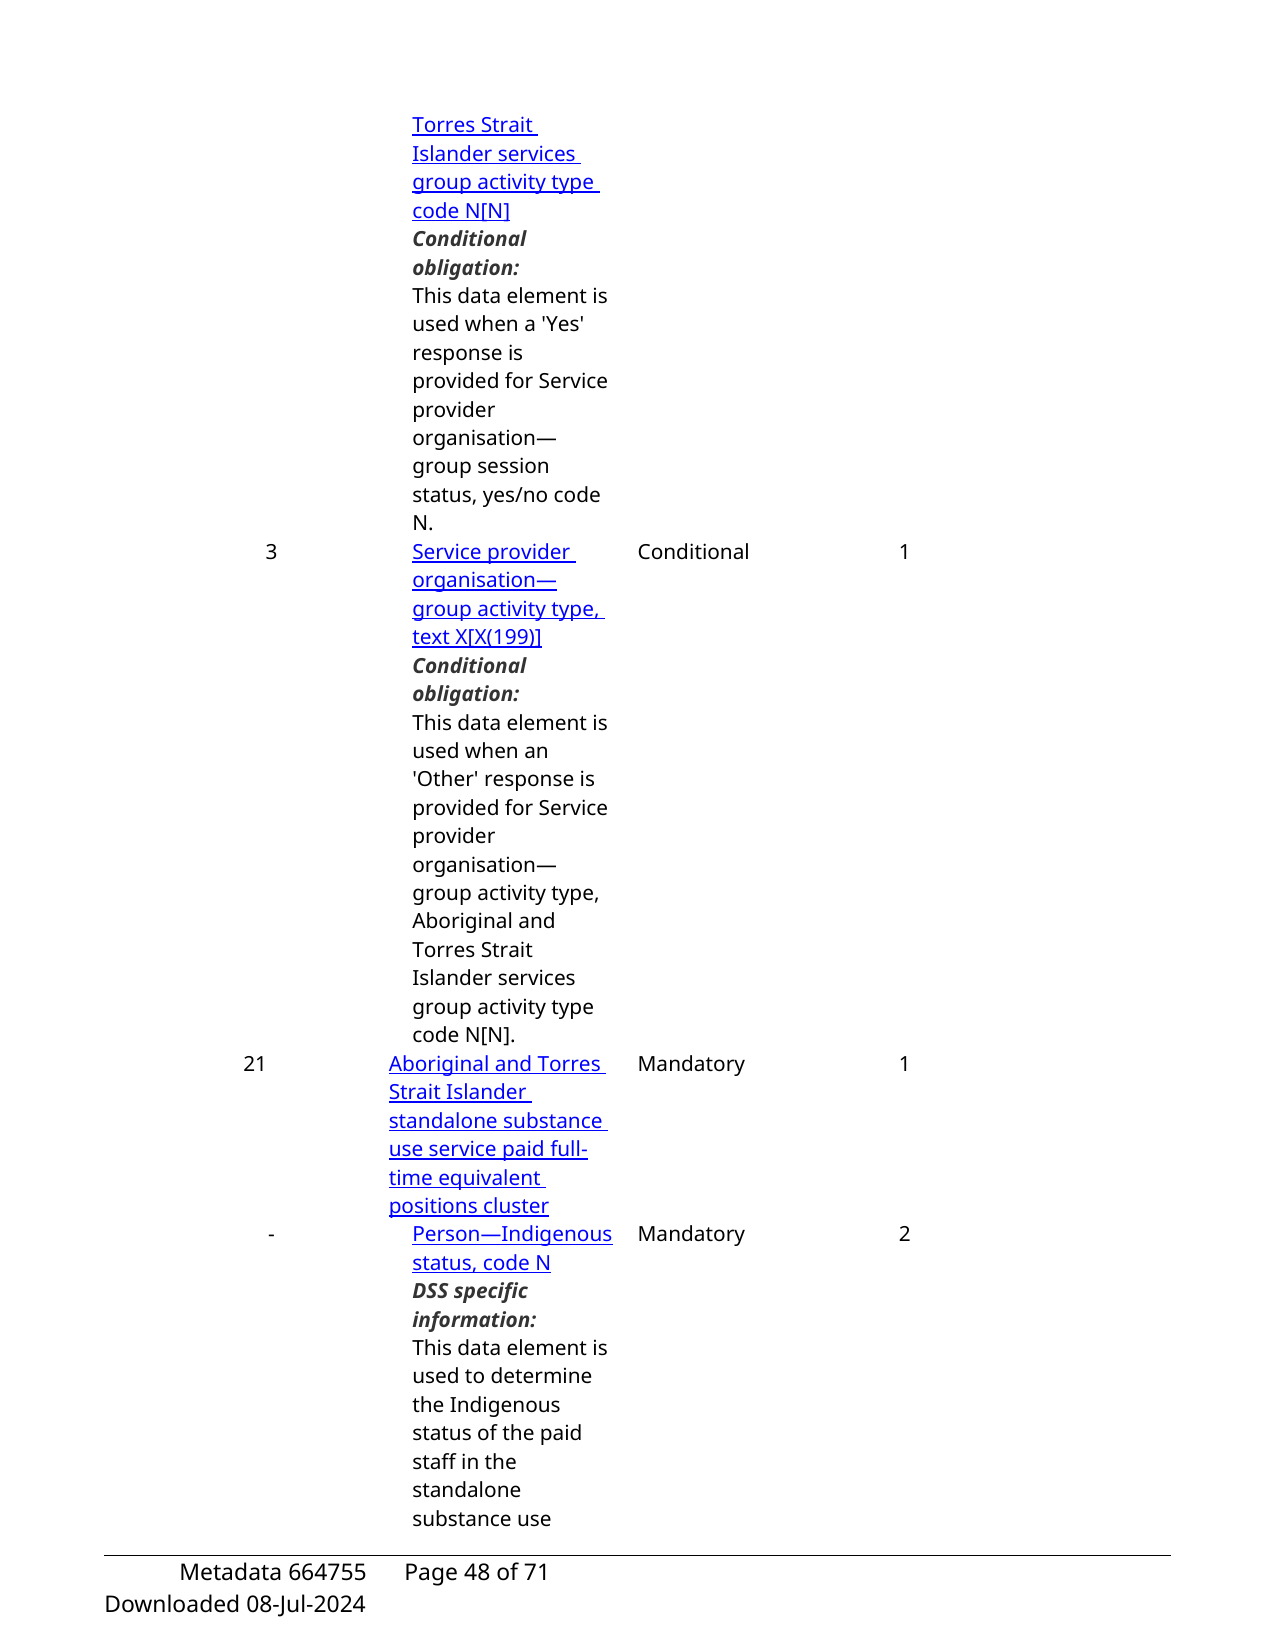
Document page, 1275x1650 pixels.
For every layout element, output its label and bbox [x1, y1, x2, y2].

table_cell [93, 110, 1159, 1532]
